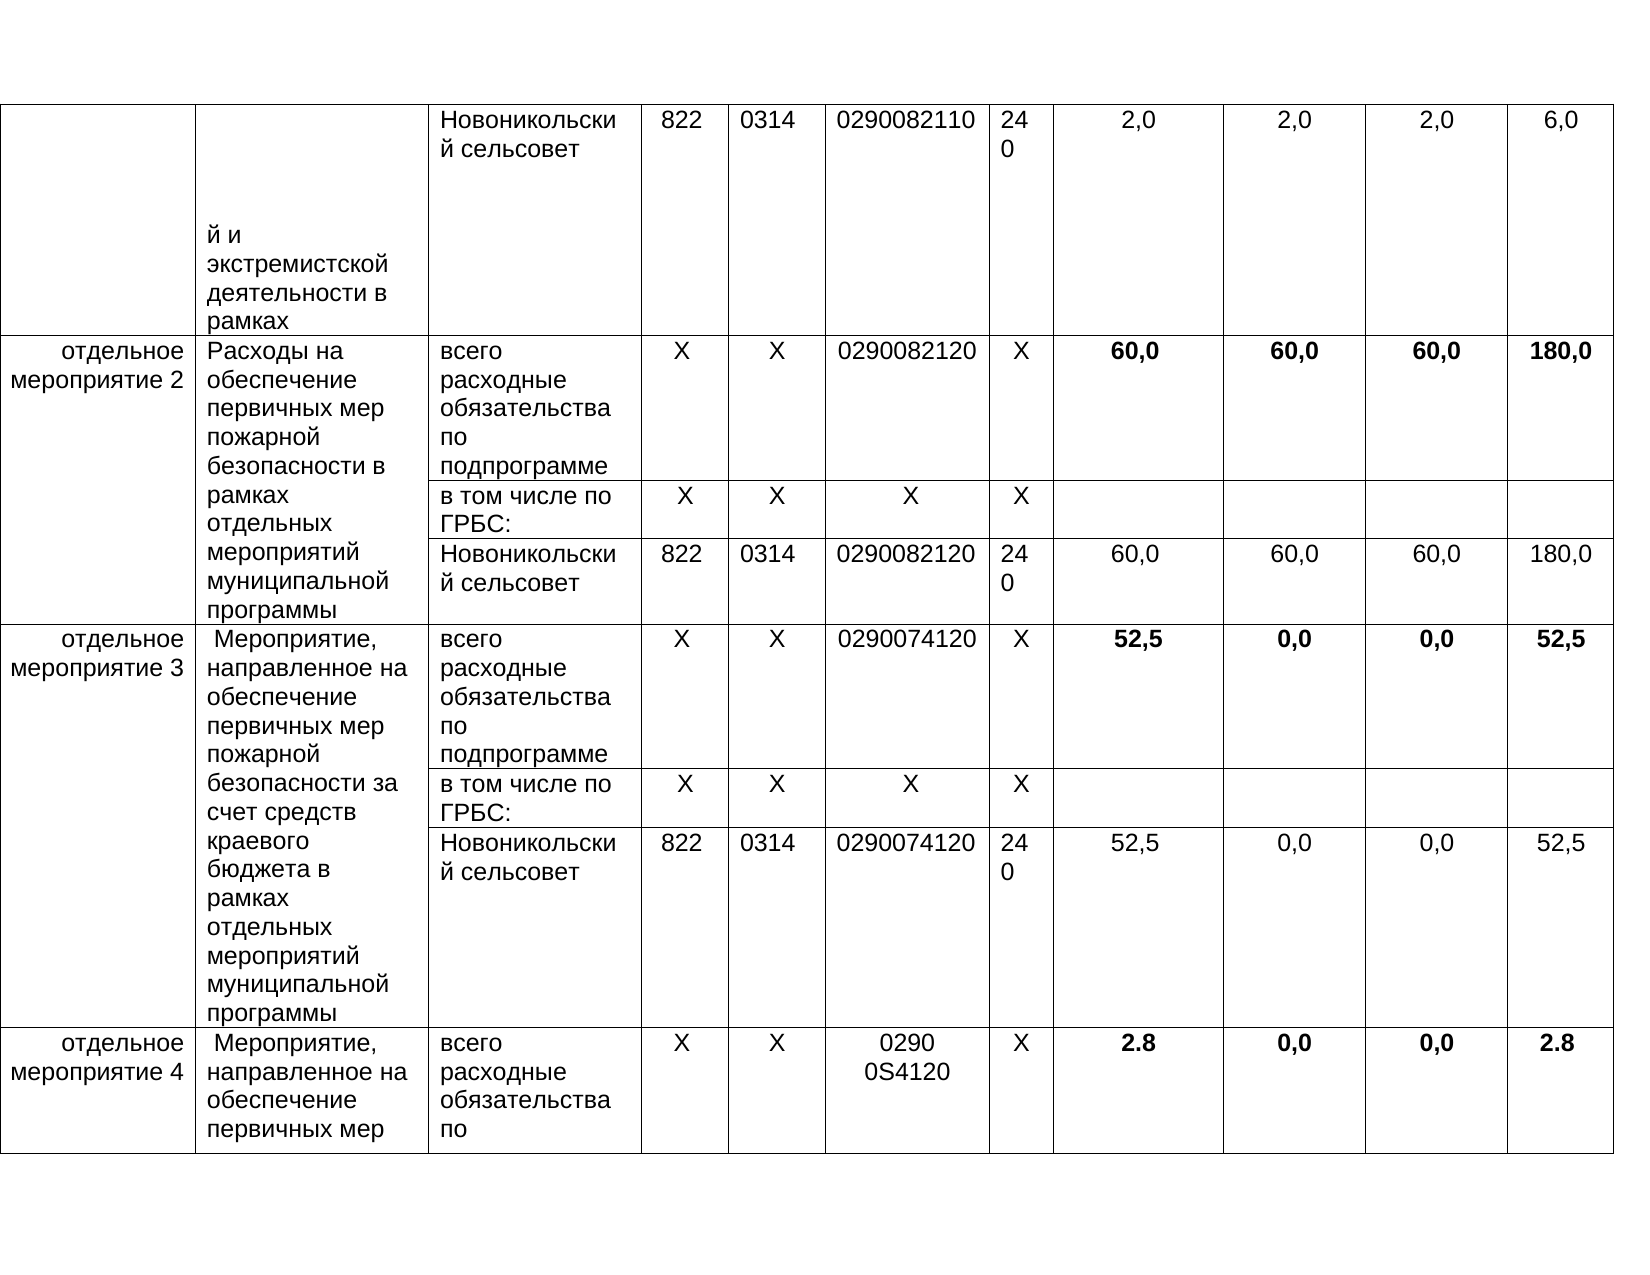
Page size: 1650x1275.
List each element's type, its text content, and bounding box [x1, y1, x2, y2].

table_cell 2.8 [1508, 1028, 1613, 1153]
table_cell [1508, 481, 1613, 538]
table_cell Мероприятие, направленное на обеспечение первичных мер пожарной безопасности за счет средств краевого бюджета в рамках отдельных мероприятий муниципальной программы [196, 625, 428, 1027]
table_cell 0,0 [1366, 625, 1507, 768]
table_cell всего расходные обязательства по подпрограмме [429, 625, 641, 768]
table_cell 0,0 [1224, 1028, 1365, 1153]
table_cell в том числе по ГРБС: [429, 481, 641, 538]
table_cell 180,0 [1508, 336, 1613, 479]
table_cell 02900S4120 [826, 1028, 989, 1153]
table_cell [1366, 769, 1507, 827]
table_cell Х [729, 481, 825, 538]
table_cell 60,0 [1224, 336, 1365, 479]
table_cell Новоникольский сельсовет [429, 828, 641, 1027]
table_cell Х [642, 336, 728, 479]
table_cell 0,0 [1366, 828, 1507, 1027]
table_cell Х [642, 769, 728, 827]
table_cell 0314 [729, 539, 825, 623]
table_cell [429, 1028, 641, 1153]
table_cell 180,0 [1508, 539, 1613, 623]
table_cell Расходы на обеспечение первичных мер пожарной безопасности в рамках отдельных мероприятий муниципальной программы [196, 336, 428, 623]
table_cell 0290074120 [826, 625, 989, 768]
table_cell [1366, 481, 1507, 538]
table_cell Х [826, 769, 989, 827]
table_cell 60,0 [1054, 336, 1223, 479]
table_cell Новоникольский сельсовет [429, 539, 641, 623]
table_cell 2.8 [1054, 1028, 1223, 1153]
table_cell 0290082120 [826, 539, 989, 623]
table_cell 0290082120 [826, 336, 989, 479]
table_cell 0,0 [1366, 1028, 1507, 1153]
table_cell 2,0 [1366, 105, 1507, 335]
table_cell 52,5 [1054, 625, 1223, 768]
table_cell 0314 [729, 828, 825, 1027]
table_cell Х [990, 769, 1053, 827]
table_cell Х [729, 1028, 825, 1153]
table_cell [1224, 481, 1365, 538]
table_cell [1054, 769, 1223, 827]
table_cell Х [990, 336, 1053, 479]
table_cell 822 [642, 828, 728, 1027]
table_cell 240 [990, 539, 1053, 623]
table_cell [1224, 769, 1365, 827]
table_cell 2,0 [1224, 105, 1365, 335]
table_cell 60,0 [1224, 539, 1365, 623]
table_cell 52,5 [1508, 828, 1613, 1027]
table_cell 6,0 [1508, 105, 1613, 335]
table_cell в том числе по ГРБС: [429, 769, 641, 827]
table_cell 52,5 [1054, 828, 1223, 1027]
table_cell Х [642, 1028, 728, 1153]
table_cell Х [729, 625, 825, 768]
table_cell 0290074120 [826, 828, 989, 1027]
table_cell Х [826, 481, 989, 538]
table_cell Х [642, 625, 728, 768]
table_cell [1, 1028, 195, 1153]
table_cell [1054, 481, 1223, 538]
table_cell отдельное мероприятие 3 [1, 625, 195, 1027]
table_cell 0314 [729, 105, 825, 335]
table_cell отдельное мероприятие 2 [1, 336, 195, 623]
table_cell 60,0 [1366, 539, 1507, 623]
table_cell [1508, 769, 1613, 827]
table_cell 0,0 [1224, 828, 1365, 1027]
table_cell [429, 336, 641, 479]
table_cell 240 [990, 105, 1053, 335]
table_cell 0290082110 [826, 105, 989, 335]
table_cell Х [642, 481, 728, 538]
table_cell Х [990, 625, 1053, 768]
table_cell Х [729, 336, 825, 479]
table_cell 0,0 [1224, 625, 1365, 768]
table_cell 52,5 [1508, 625, 1613, 768]
table_cell Х [990, 1028, 1053, 1153]
table_cell 60,0 [1054, 539, 1223, 623]
table_cell Х [990, 481, 1053, 538]
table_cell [196, 1028, 428, 1153]
table_cell 822 [642, 539, 728, 623]
table_cell 822 [642, 105, 728, 335]
table_cell Х [729, 769, 825, 827]
table_cell 60,0 [1366, 336, 1507, 479]
table_cell 2,0 [1054, 105, 1223, 335]
table_cell 240 [990, 828, 1053, 1027]
table_cell Новоникольский сельсовет [429, 105, 641, 335]
